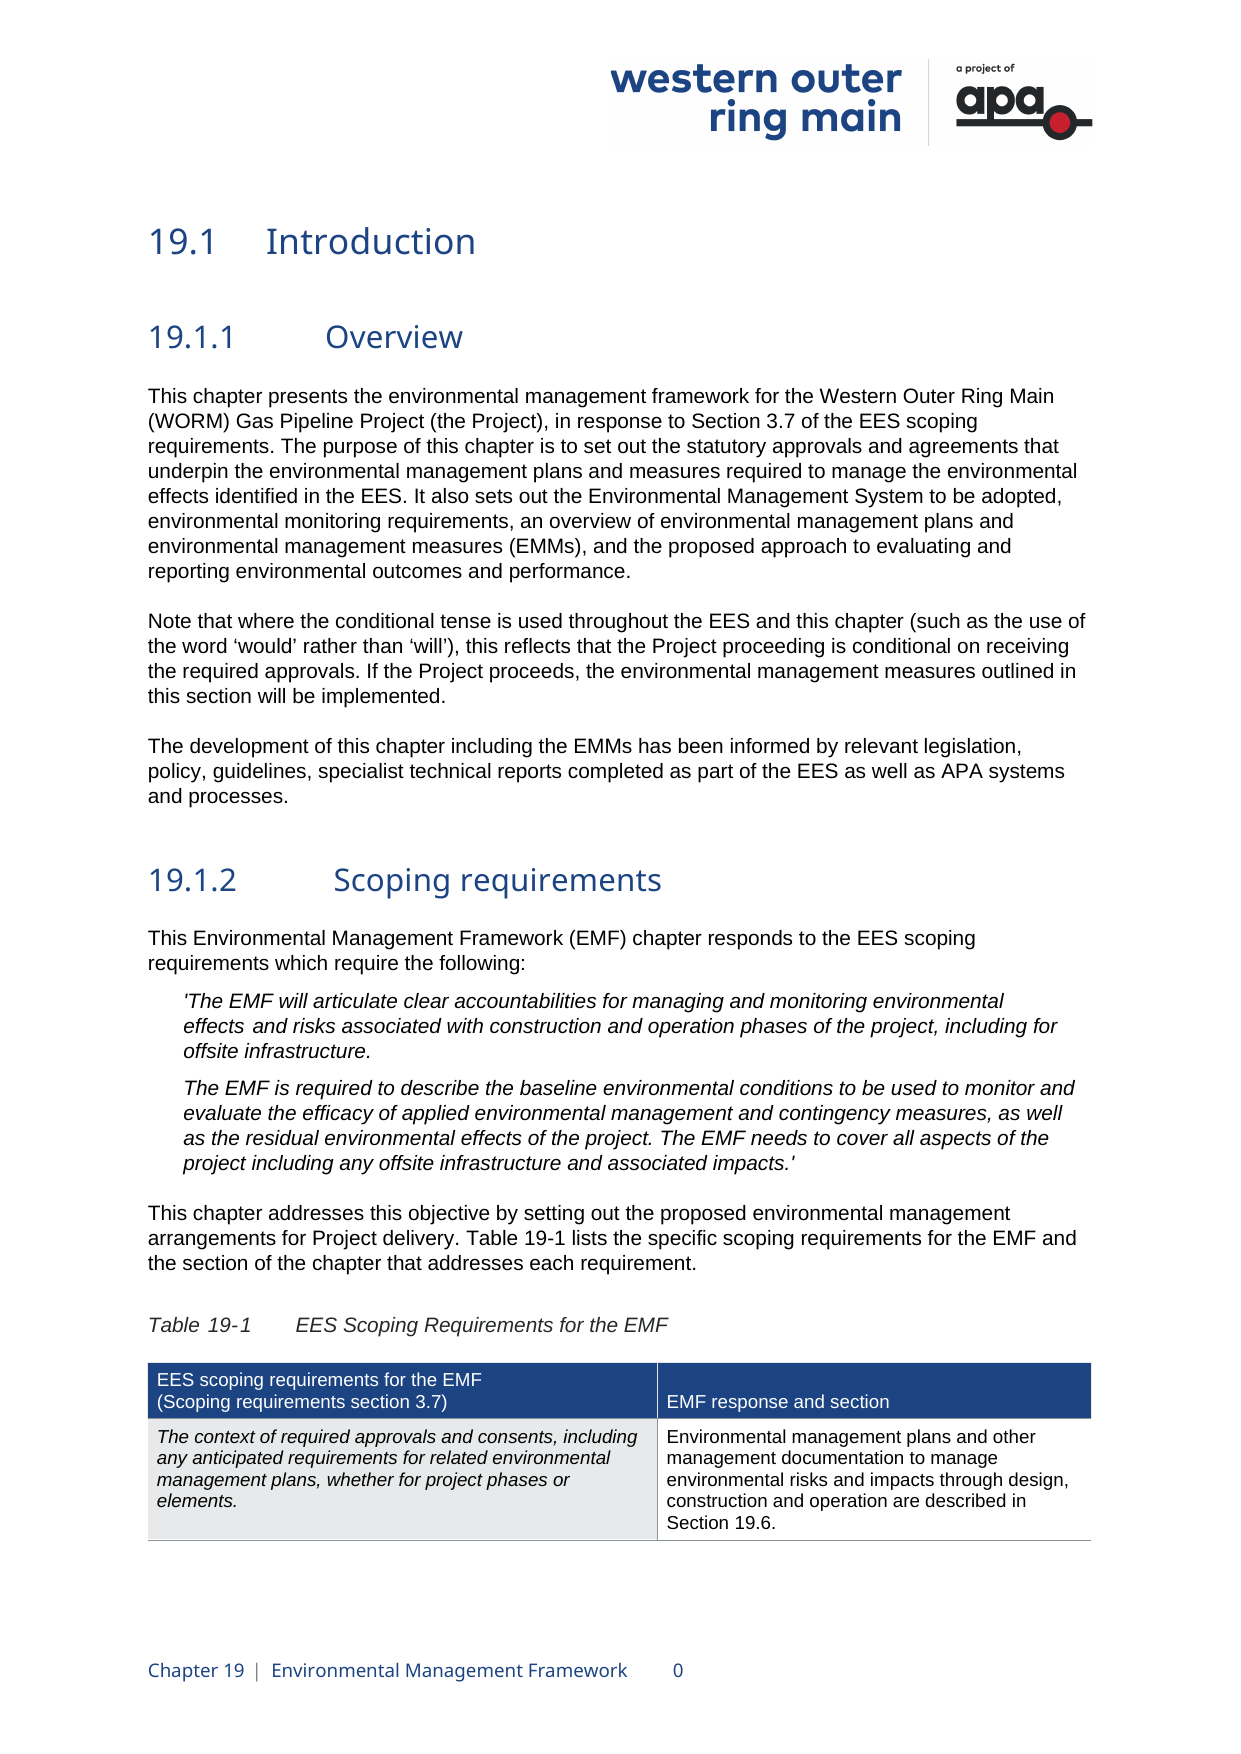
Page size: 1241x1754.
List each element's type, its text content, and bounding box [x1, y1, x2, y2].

text 'The EMF will articulate clear accountabilities for managing and monitoring environmental effects and risks associated with construction and operation phases of the project, including for offsite infrastructure. [183, 988, 1092, 1063]
text The development of this chapter including the EMMs has been informed by relevant legislation, policy, guidelines, specialist technical reports completed as part of the EES as well as APA systems and processes. [148, 732, 1092, 807]
text The EMF is required to describe the baseline environmental conditions to be used to monitor and evaluate the efficacy of applied environmental management and contingency measures, as well as the residual environmental effects of the project. The EMF needs to cover all aspects of the project including any offsite infrastructure and associated impacts.' [183, 1075, 1092, 1175]
subtitle Overview [148, 315, 1092, 357]
subtitle Scoping requirements [148, 857, 1092, 900]
picture [610, 59, 1093, 146]
text Table 19-1 EES Scoping Requirements for the EMF [148, 1313, 1092, 1337]
table_cell Environmental management plans and other management documentation to manage environmental risks and impacts through design, construction and operation are described in Section 19.6. [658, 1419, 1091, 1539]
text This chapter presents the environmental management framework for the Western Outer Ring Main (WORM) Gas Pipeline Project (the Project), in response to Section 3.7 of the EES scoping requirements. The purpose of this chapter is to set out the statutory approvals and agreements that underpin the environmental management plans and measures required to manage the environmental effects identified in the EES. It also sets out the Environmental Management System to be adopted, environmental monitoring requirements, an overview of environmental management plans and environmental management measures (EMMs), and the proposed approach to evaluating and reporting environmental outcomes and performance. [148, 382, 1092, 582]
text Note that where the conditional tense is used throughout the EES and this chapter (such as the use of the word ‘would’ rather than ‘will’), this reflects that the Project proceeding is conditional on receiving the required approvals. If the Project proceeds, the environmental management measures outlined in this section will be implemented. [148, 607, 1092, 707]
text This chapter addresses this objective by setting out the proposed environmental management arrangements for Project delivery. Table 19-1 lists the specific scoping requirements for the EMF and the section of the chapter that addresses each requirement. [148, 1200, 1092, 1275]
table_header EES scoping requirements for the EMF (Scoping requirements section 3.7) [148, 1363, 657, 1418]
text This Environmental Management Framework (EMF) chapter responds to the EES scoping requirements which require the following: [148, 925, 1092, 975]
table_cell The context of required approvals and consents, including any anticipated requirements for related environmental management plans, whether for project phases or elements. [148, 1419, 657, 1539]
table_header EMF response and section [658, 1363, 1091, 1418]
